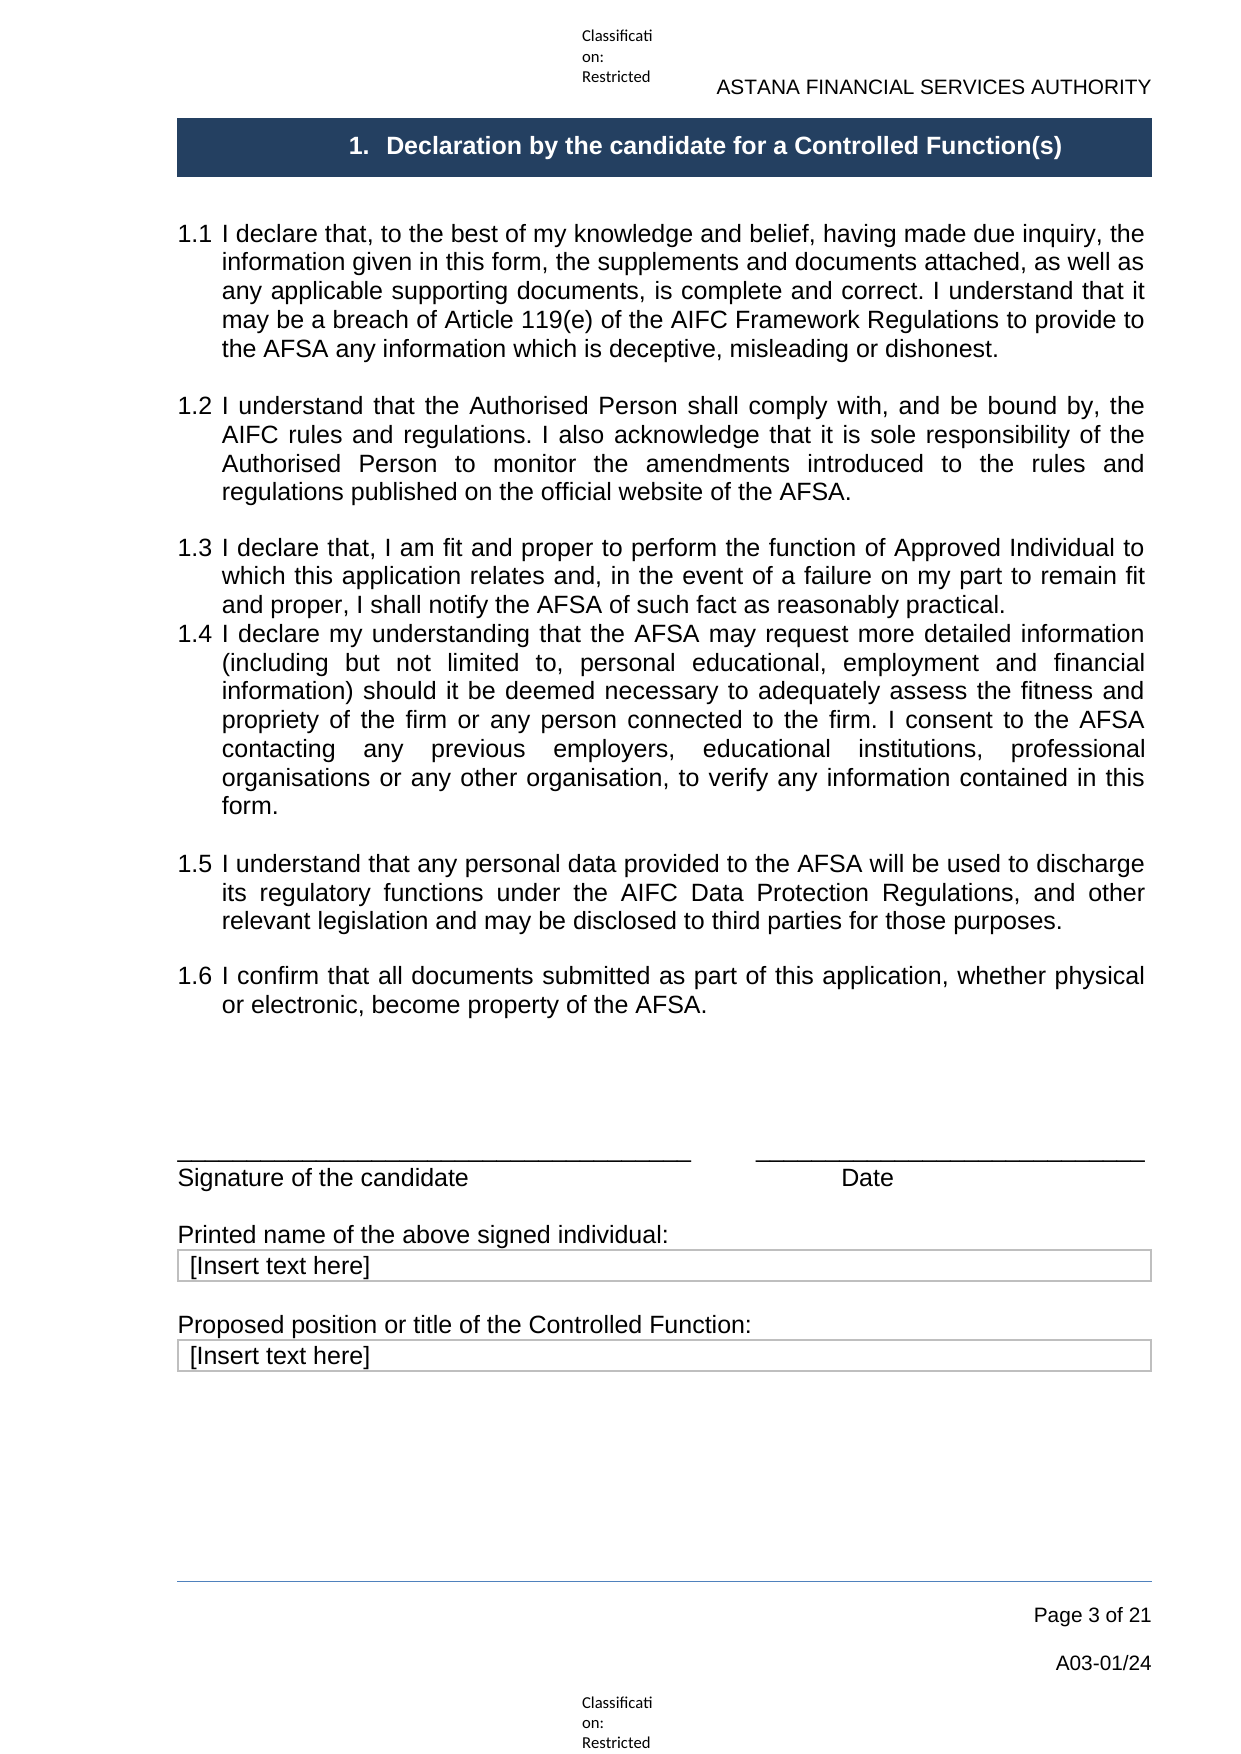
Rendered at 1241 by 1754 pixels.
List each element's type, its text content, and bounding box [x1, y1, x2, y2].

text Proposed position or title of the Controlled Function: [177, 1311, 1152, 1339]
text _____________________________________ ____________________________ [177, 1134, 1152, 1163]
list I declare that, to the best of my knowledge and belief, having made due inquiry, the information given in this form, the supplements and documents attached, as well as any applicable supporting documents, is complete and correct. I understand that it may be a breach of Article 119(e) of the AIFC Framework Regulations to provide to the AFSA any information which is deceptive, misleading or dishonest. [177, 219, 1146, 362]
table_header [Insert text here] [179, 1341, 1150, 1370]
table_header [Insert text here] [179, 1251, 1150, 1280]
list I understand that the Authorised Person shall comply with, and be bound by, the AIFC rules and regulations. I also acknowledge that it is sole responsibility of the Authorised Person to monitor the amendments introduced to the rules and regulations published on the official website of the AFSA. [177, 391, 1146, 506]
text Signature of the candidate Date [177, 1163, 1152, 1191]
list I understand that any personal data provided to the AFSA will be used to discharge its regulatory functions under the AIFC Data Protection Regulations, and other relevant legislation and may be disclosed to third parties for those purposes. [177, 849, 1146, 935]
table_header Declaration by the candidate for a Controlled Function(s) [177, 118, 1152, 177]
list I declare that, I am fit and proper to perform the function of Approved Individual to which this application relates and, in the event of a failure on my part to remain fit and proper, I shall notify the AFSA of such fact as reasonably practical. [177, 532, 1146, 619]
text Printed name of the above signed individual: [177, 1220, 1152, 1249]
list I declare my understanding that the AFSA may request more detailed information (including but not limited to, personal educational, employment and financial information) should it be deemed necessary to adequately assess the fitness and propriety of the firm or any person connected to the firm. I consent to the AFSA contacting any previous employers, educational institutions, professional organisations or any other organisation, to verify any information contained in this form. [177, 619, 1146, 820]
list I confirm that all documents submitted as part of this application, whether physical or electronic, become property of the AFSA. [177, 961, 1146, 1019]
